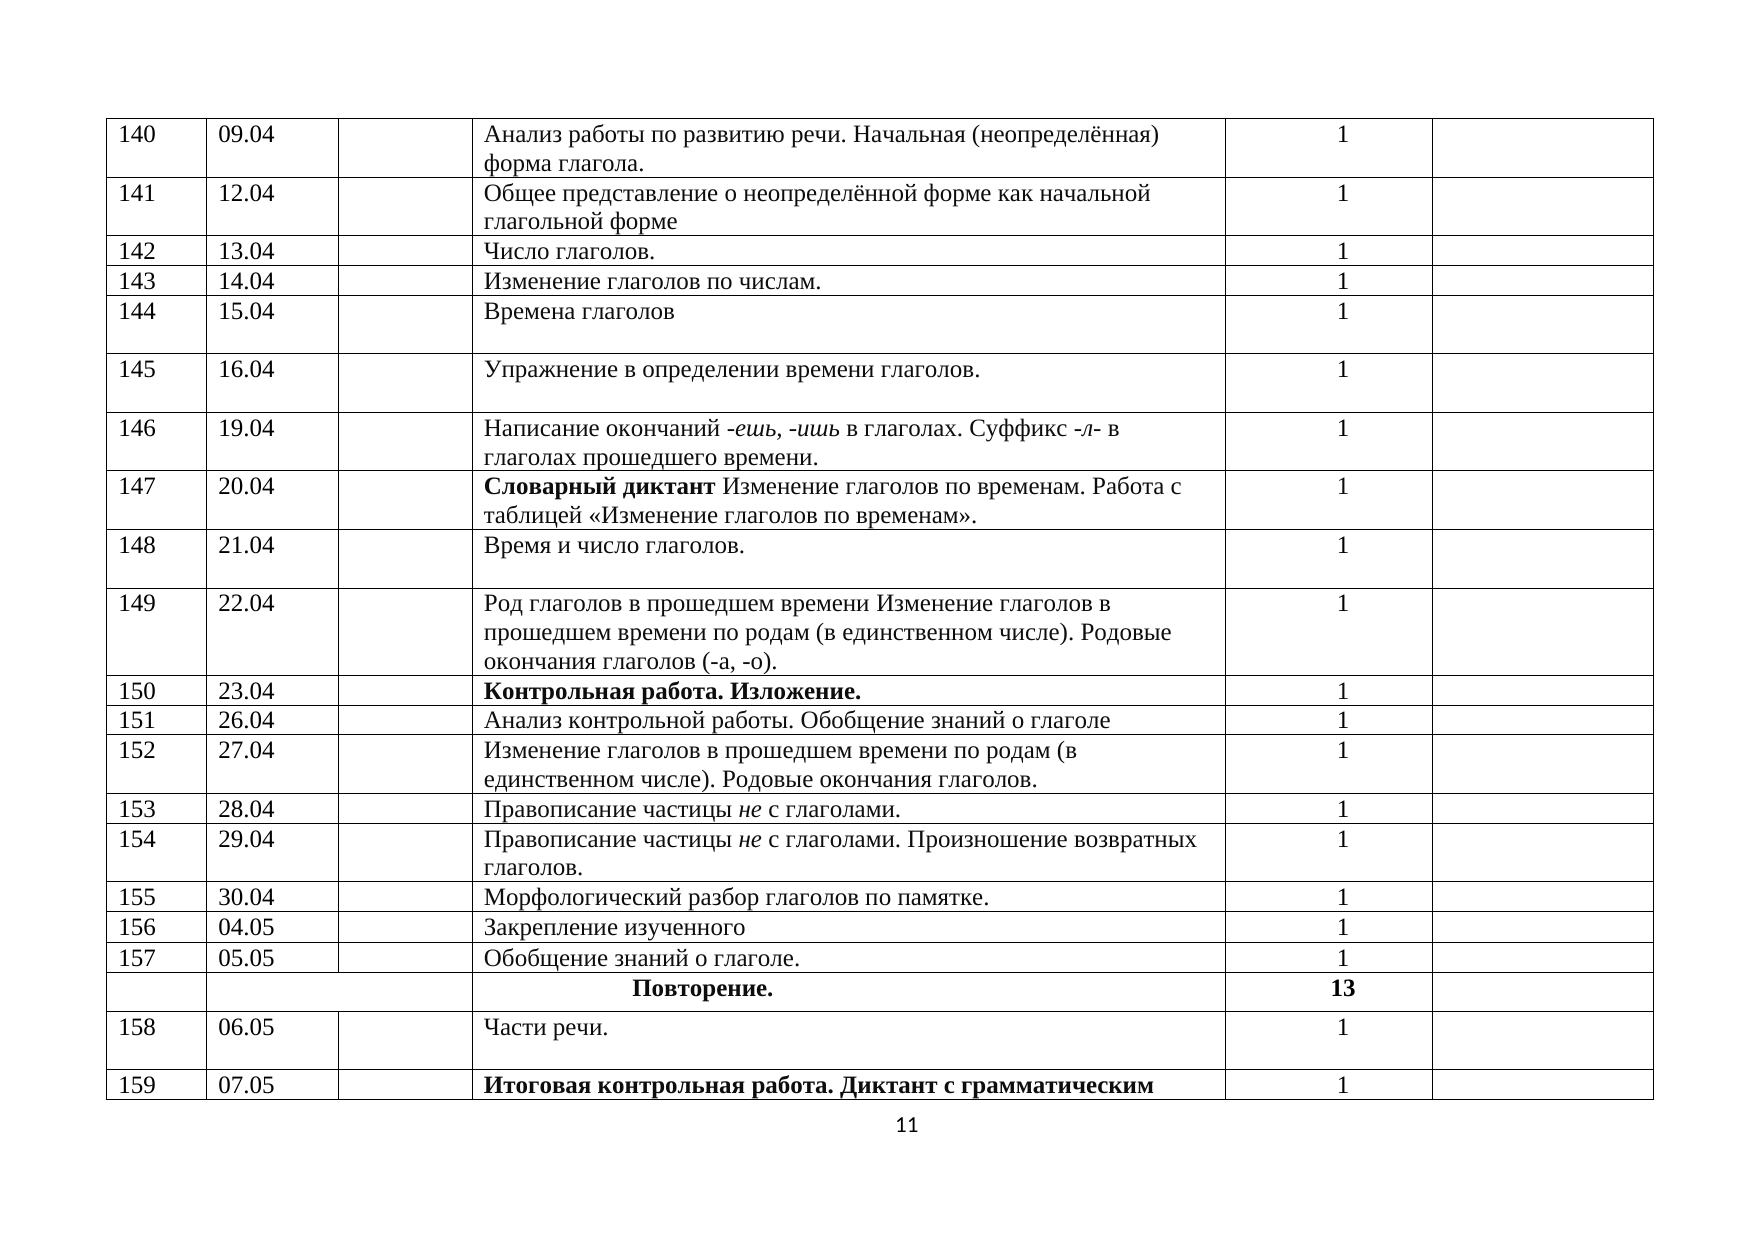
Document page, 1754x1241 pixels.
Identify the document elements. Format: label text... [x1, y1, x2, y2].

table_cell Повторение. [473, 973, 1225, 1011]
table_cell 23.04 [207, 676, 338, 704]
table_cell 19.04 [207, 413, 338, 470]
table_cell [1433, 266, 1653, 295]
table_cell 146 [107, 413, 206, 470]
table_cell 12.04 [207, 178, 338, 235]
table_cell [339, 266, 472, 295]
table_cell 05.05 [207, 943, 338, 972]
table_cell [339, 882, 472, 911]
table_cell 149 [107, 589, 206, 675]
table_cell [1433, 589, 1653, 675]
table_cell Анализ контрольной работы. Обобщение знаний о глаголе [473, 706, 1225, 734]
table_cell [339, 589, 472, 675]
table_cell 143 [107, 266, 206, 295]
table_cell 30.04 [207, 882, 338, 911]
table_cell [1433, 676, 1653, 704]
table_cell [1433, 354, 1653, 412]
table_cell 144 [107, 296, 206, 353]
table_cell 1 [1226, 296, 1432, 353]
table_cell 158 [107, 1012, 206, 1069]
table_cell [339, 1012, 472, 1069]
table_cell 07.05 [207, 1070, 338, 1099]
table_cell [339, 794, 472, 823]
table_cell 1 [1226, 236, 1432, 265]
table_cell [473, 1070, 1225, 1099]
table_cell [339, 119, 472, 177]
table_cell 1 [1226, 735, 1432, 793]
table_cell Времена глаголов [473, 296, 1225, 353]
table_cell 1 [1226, 824, 1432, 881]
table_cell 154 [107, 824, 206, 881]
table_cell 14.04 [207, 266, 338, 295]
table_cell [1433, 119, 1653, 177]
table_cell 13 [1226, 973, 1432, 1011]
table_cell 1 [1226, 1012, 1432, 1069]
table_cell Правописание частицы не с глаголами. [473, 794, 1225, 823]
table_cell [1433, 1070, 1653, 1099]
table_cell [1433, 882, 1653, 911]
table_cell 13.04 [207, 236, 338, 265]
table_cell Закрепление изученного [473, 912, 1225, 942]
table_cell [339, 912, 472, 942]
table_cell [339, 676, 472, 704]
table_cell 1 [1226, 119, 1432, 177]
table_cell 1 [1226, 530, 1432, 587]
table_cell 28.04 [207, 794, 338, 823]
table_cell Написание окончаний -ешь, -ишь в глаголах. Суффикс -л- в глаголах прошедшего времени. [473, 413, 1225, 470]
table_cell Обобщение знаний о глаголе. [473, 943, 1225, 972]
table_cell Изменение глаголов в прошедшем времени по родам (в единственном числе). Родовые окончания глаголов. [473, 735, 1225, 793]
table_cell [339, 824, 472, 881]
table_cell [339, 236, 472, 265]
table_cell 21.04 [207, 530, 338, 587]
table_cell [1433, 471, 1653, 529]
table_cell 04.05 [207, 912, 338, 942]
table_cell 1 [1226, 794, 1432, 823]
table_cell 155 [107, 882, 206, 911]
table_cell Время и число глаголов. [473, 530, 1225, 587]
table_cell 151 [107, 706, 206, 734]
table_cell [1433, 824, 1653, 881]
table_cell [1433, 943, 1653, 972]
table_cell [339, 296, 472, 353]
table_cell [339, 530, 472, 587]
table_cell [1433, 706, 1653, 734]
table_cell 1 [1226, 943, 1432, 972]
table_cell [339, 413, 472, 470]
table_cell 1 [1226, 178, 1432, 235]
table_cell [1433, 735, 1653, 793]
table_cell [339, 735, 472, 793]
table_cell 152 [107, 735, 206, 793]
table_cell Части речи. [473, 1012, 1225, 1069]
table_cell 1 [1226, 589, 1432, 675]
table_cell [339, 354, 472, 412]
table_cell [1433, 296, 1653, 353]
table_cell 147 [107, 471, 206, 529]
table_cell Упражнение в определении времени глаголов. [473, 354, 1225, 412]
table_cell 1 [1226, 706, 1432, 734]
table_cell 1 [1226, 882, 1432, 911]
table_cell 09.04 [207, 119, 338, 177]
table_cell Правописание частицы не с глаголами. Произношение возвратных глаголов. [473, 824, 1225, 881]
table_cell 1 [1226, 266, 1432, 295]
table_cell Род глаголов в прошедшем времени Изменение глаголов в прошедшем времени по родам (в единственном числе). Родовые окончания глаголов (-а, -о). [473, 589, 1225, 675]
table_cell 145 [107, 354, 206, 412]
table_cell 15.04 [207, 296, 338, 353]
table_cell [339, 178, 472, 235]
table_cell 142 [107, 236, 206, 265]
table_cell 20.04 [207, 471, 338, 529]
table_cell Морфологический разбор глаголов по памятке. [473, 882, 1225, 911]
table_cell Число глаголов. [473, 236, 1225, 265]
table_cell 27.04 [207, 735, 338, 793]
table_cell Контрольная работа. Изложение. [473, 676, 1225, 704]
table_cell 16.04 [207, 354, 338, 412]
table_cell [1433, 912, 1653, 942]
table_cell 06.05 [207, 1012, 338, 1069]
table_cell [339, 1070, 472, 1099]
table_cell Анализ работы по развитию речи. Начальная (неопределённая) форма глагола. [473, 119, 1225, 177]
table_cell [207, 973, 472, 1011]
table_cell [339, 471, 472, 529]
table_cell [1433, 413, 1653, 470]
table_cell 140 [107, 119, 206, 177]
table_cell 1 [1226, 676, 1432, 704]
table_cell 22.04 [207, 589, 338, 675]
table_cell [107, 973, 206, 1011]
table_cell 1 [1226, 413, 1432, 470]
table_cell 159 [107, 1070, 206, 1099]
table_cell 1 [1226, 912, 1432, 942]
table_cell 29.04 [207, 824, 338, 881]
table_cell 150 [107, 676, 206, 704]
table_cell [1433, 236, 1653, 265]
table_cell 1 [1226, 471, 1432, 529]
table_cell 1 [1226, 1070, 1432, 1099]
table_cell Общее представление о неопределённой форме как начальной глагольной форме [473, 178, 1225, 235]
table_cell Изменение глаголов по числам. [473, 266, 1225, 295]
table_cell 141 [107, 178, 206, 235]
table_cell [1433, 178, 1653, 235]
table_cell [1433, 973, 1653, 1011]
table_cell 148 [107, 530, 206, 587]
table_cell [1433, 530, 1653, 587]
table_cell 153 [107, 794, 206, 823]
table_cell [1433, 1012, 1653, 1069]
table_cell 26.04 [207, 706, 338, 734]
table_cell 156 [107, 912, 206, 942]
table_cell 1 [1226, 354, 1432, 412]
table_cell Словарный диктант Изменение глаголов по временам. Работа с таблицей «Изменение глаголов по временам». [473, 471, 1225, 529]
table_cell [1433, 794, 1653, 823]
table_cell [339, 943, 472, 972]
table_cell [339, 706, 472, 734]
table_cell 157 [107, 943, 206, 972]
